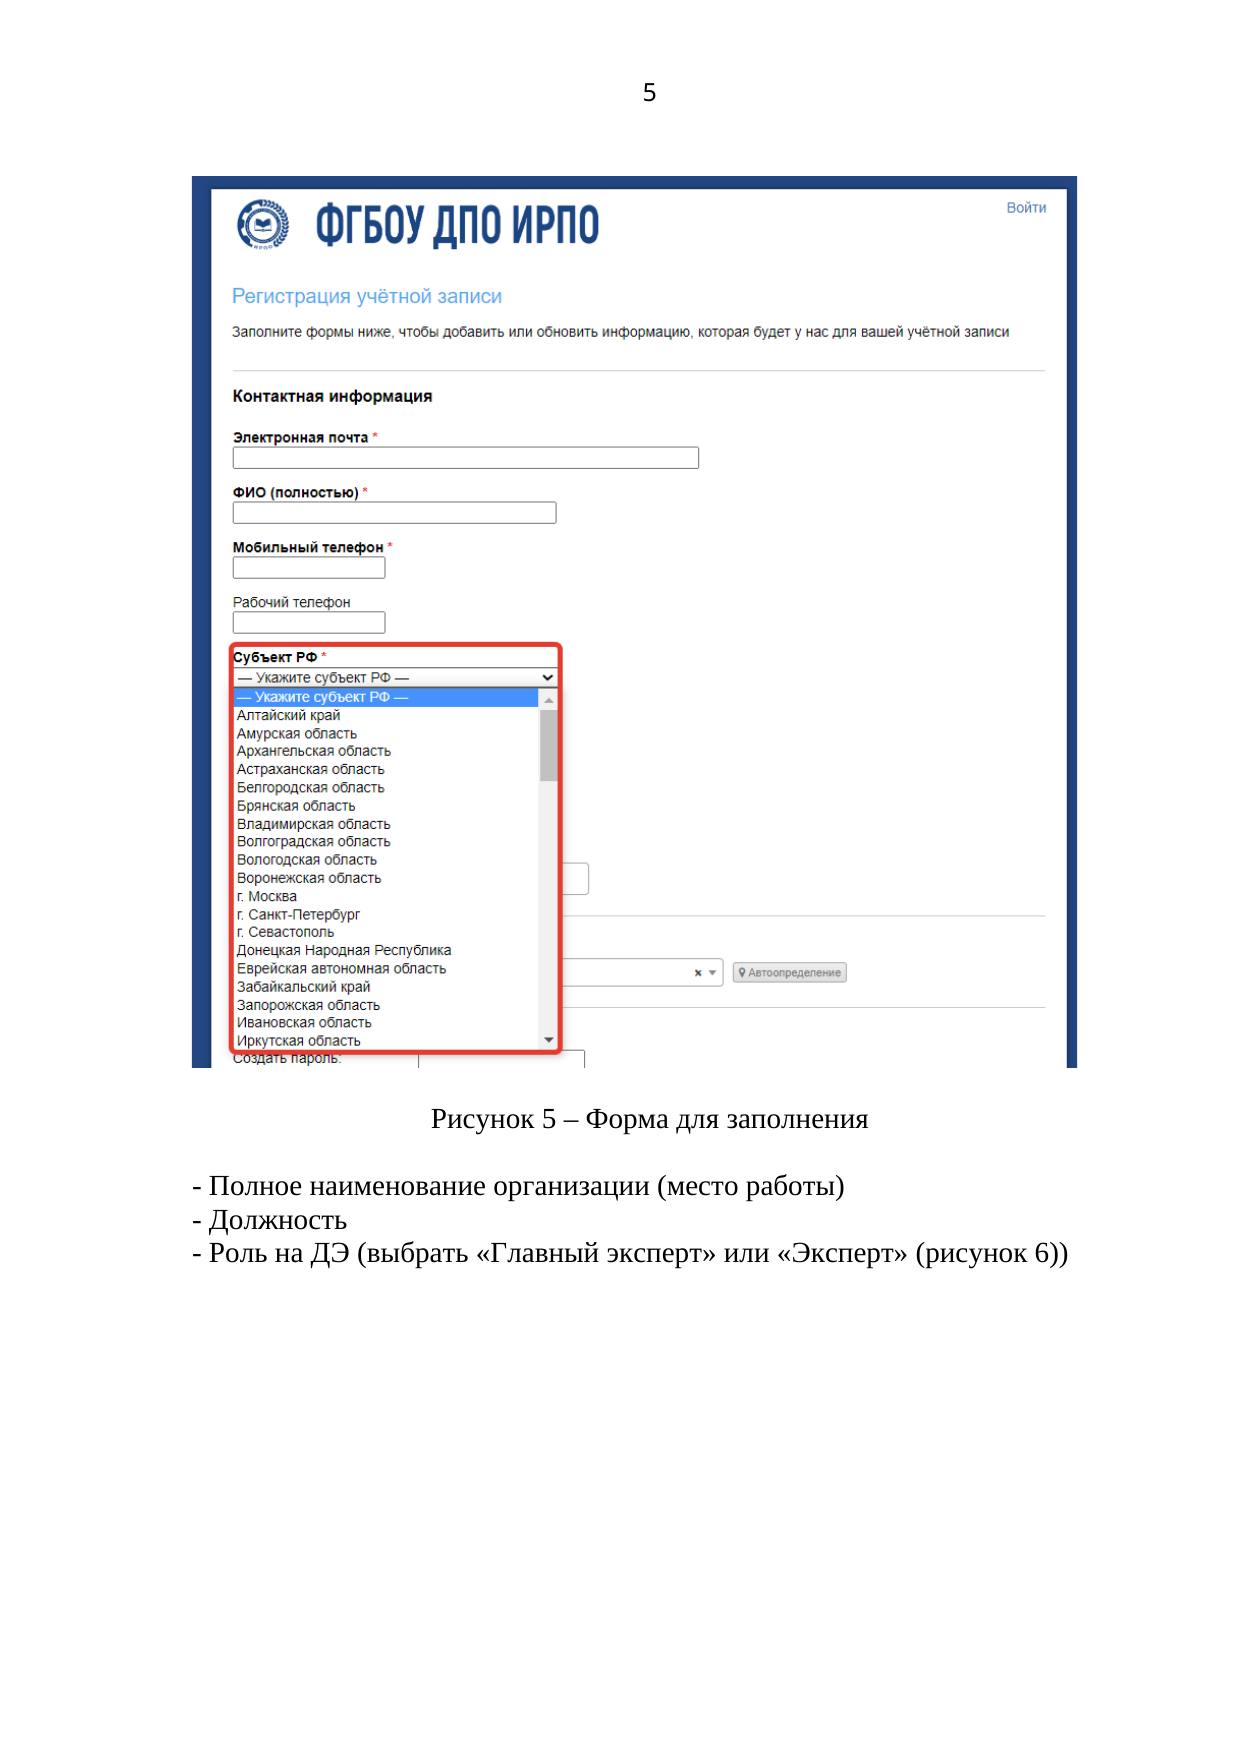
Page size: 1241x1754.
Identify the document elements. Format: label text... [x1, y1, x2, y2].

text - Полное наименование организации (место работы) [118, 1168, 1181, 1202]
text - Роль на ДЭ (выбрать «Главный эксперт» или «Эксперт» (рисунок 6)) [118, 1236, 1181, 1269]
picture [191, 176, 1078, 1068]
text - Должность [118, 1202, 1181, 1236]
text Рисунок 5 – Форма для заполнения [118, 1101, 1181, 1135]
